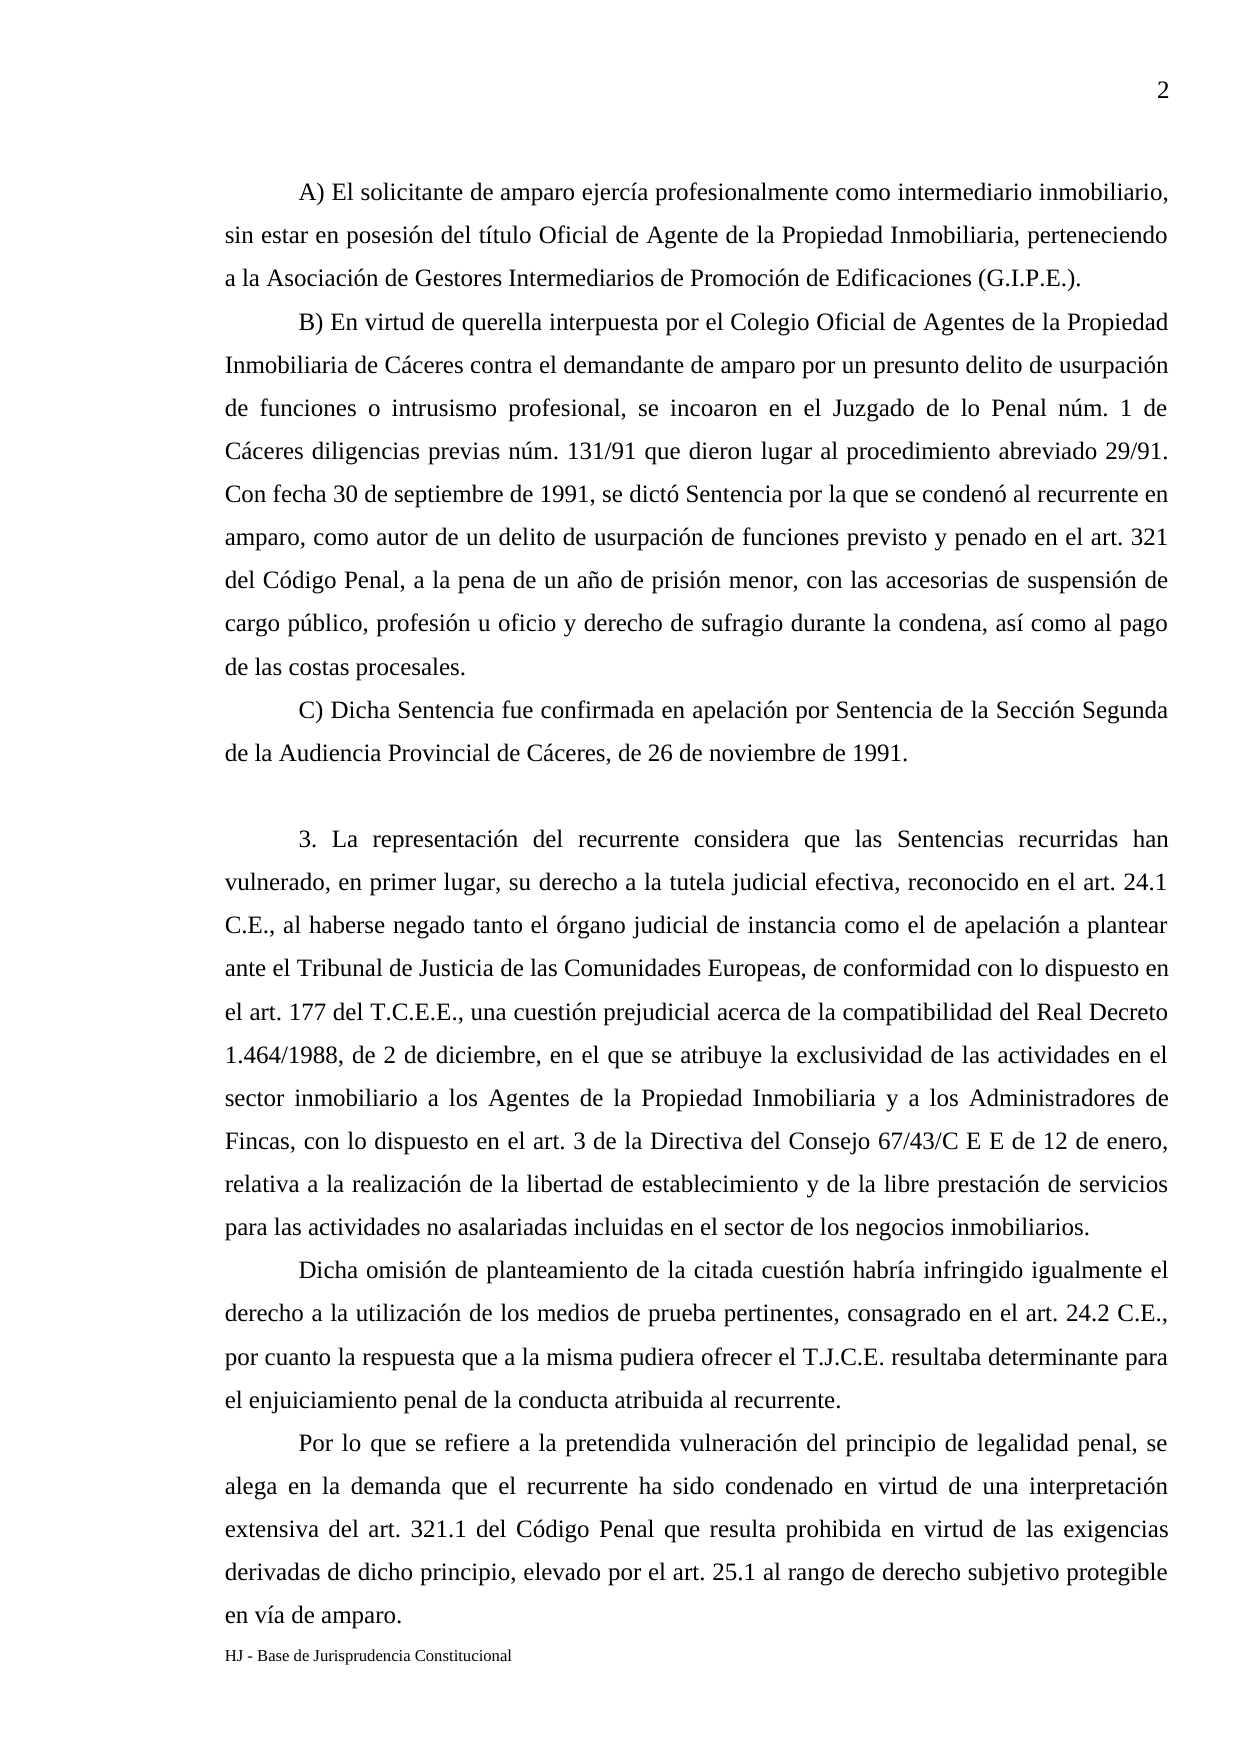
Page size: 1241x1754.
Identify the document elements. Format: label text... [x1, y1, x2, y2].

text Por lo que se refiere a la pretendida vulneración del principio de legalidad penal, se alega en la demanda que el recurrente ha sido condenado en virtud de una interpretación extensiva del art. 321.1 del Código Penal que resulta prohibida en virtud de las exigencias derivadas de dicho principio, elevado por el art. 25.1 al rango de derecho subjetivo protegible en vía de amparo. [224, 1428, 1169, 1629]
text Dicha omisión de planteamiento de la citada cuestión habría infringido igualmente el derecho a la utilización de los medios de prueba pertinentes, consagrado en el art. 24.2 C.E., por cuanto la respuesta que a la misma pudiera ofrecer el T.J.C.E. resultaba determinante para el enjuiciamiento penal de la conducta atribuida al recurrente. [224, 1255, 1169, 1413]
text A) El solicitante de amparo ejercía profesionalmente como intermediario inmobiliario, sin estar en posesión del título Oficial de Agente de la Propiedad Inmobiliaria, perteneciendo a la Asociación de Gestores Intermediarios de Promoción de Edificaciones (G.I.P.E.). [224, 177, 1169, 292]
text C) Dicha Sentencia fue confirmada en apelación por Sentencia de la Sección Segunda de la Audiencia Provincial de Cáceres, de 26 de noviembre de 1991. [224, 695, 1169, 767]
text B) En virtud de querella interpuesta por el Colegio Oficial de Agentes de la Propiedad Inmobiliaria de Cáceres contra el demandante de amparo por un presunto delito de usurpación de funciones o intrusismo profesional, se incoaron en el Juzgado de lo Penal núm. 1 de Cáceres diligencias previas núm. 131/91 que dieron lugar al procedimiento abreviado 29/91. Con fecha 30 de septiembre de 1991, se dictó Sentencia por la que se condenó al recurrente en amparo, como autor de un delito de usurpación de funciones previsto y penado en el art. 321 del Código Penal, a la pena de un año de prisión menor, con las accesorias de suspensión de cargo público, profesión u oficio y derecho de sufragio durante la condena, así como al pago de las costas procesales. [224, 307, 1169, 680]
text 3. La representación del recurrente considera que las Sentencias recurridas han vulnerado, en primer lugar, su derecho a la tutela judicial efectiva, reconocido en el art. 24.1 C.E., al haberse negado tanto el órgano judicial de instancia como el de apelación a plantear ante el Tribunal de Justicia de las Comunidades Europeas, de conformidad con lo dispuesto en el art. 177 del T.C.E.E., una cuestión prejudicial acerca de la compatibilidad del Real Decreto 1.464/1988, de 2 de diciembre, en el que se atribuye la exclusividad de las actividades en el sector inmobiliario a los Agentes de la Propiedad Inmobiliaria y a los Administradores de Fincas, con lo dispuesto en el art. 3 de la Directiva del Consejo 67/43/C E E de 12 de enero, relativa a la realización de la libertad de establecimiento y de la libre prestación de servicios para las actividades no asalariadas incluidas en el sector de los negocios inmobiliarios. [224, 824, 1169, 1241]
